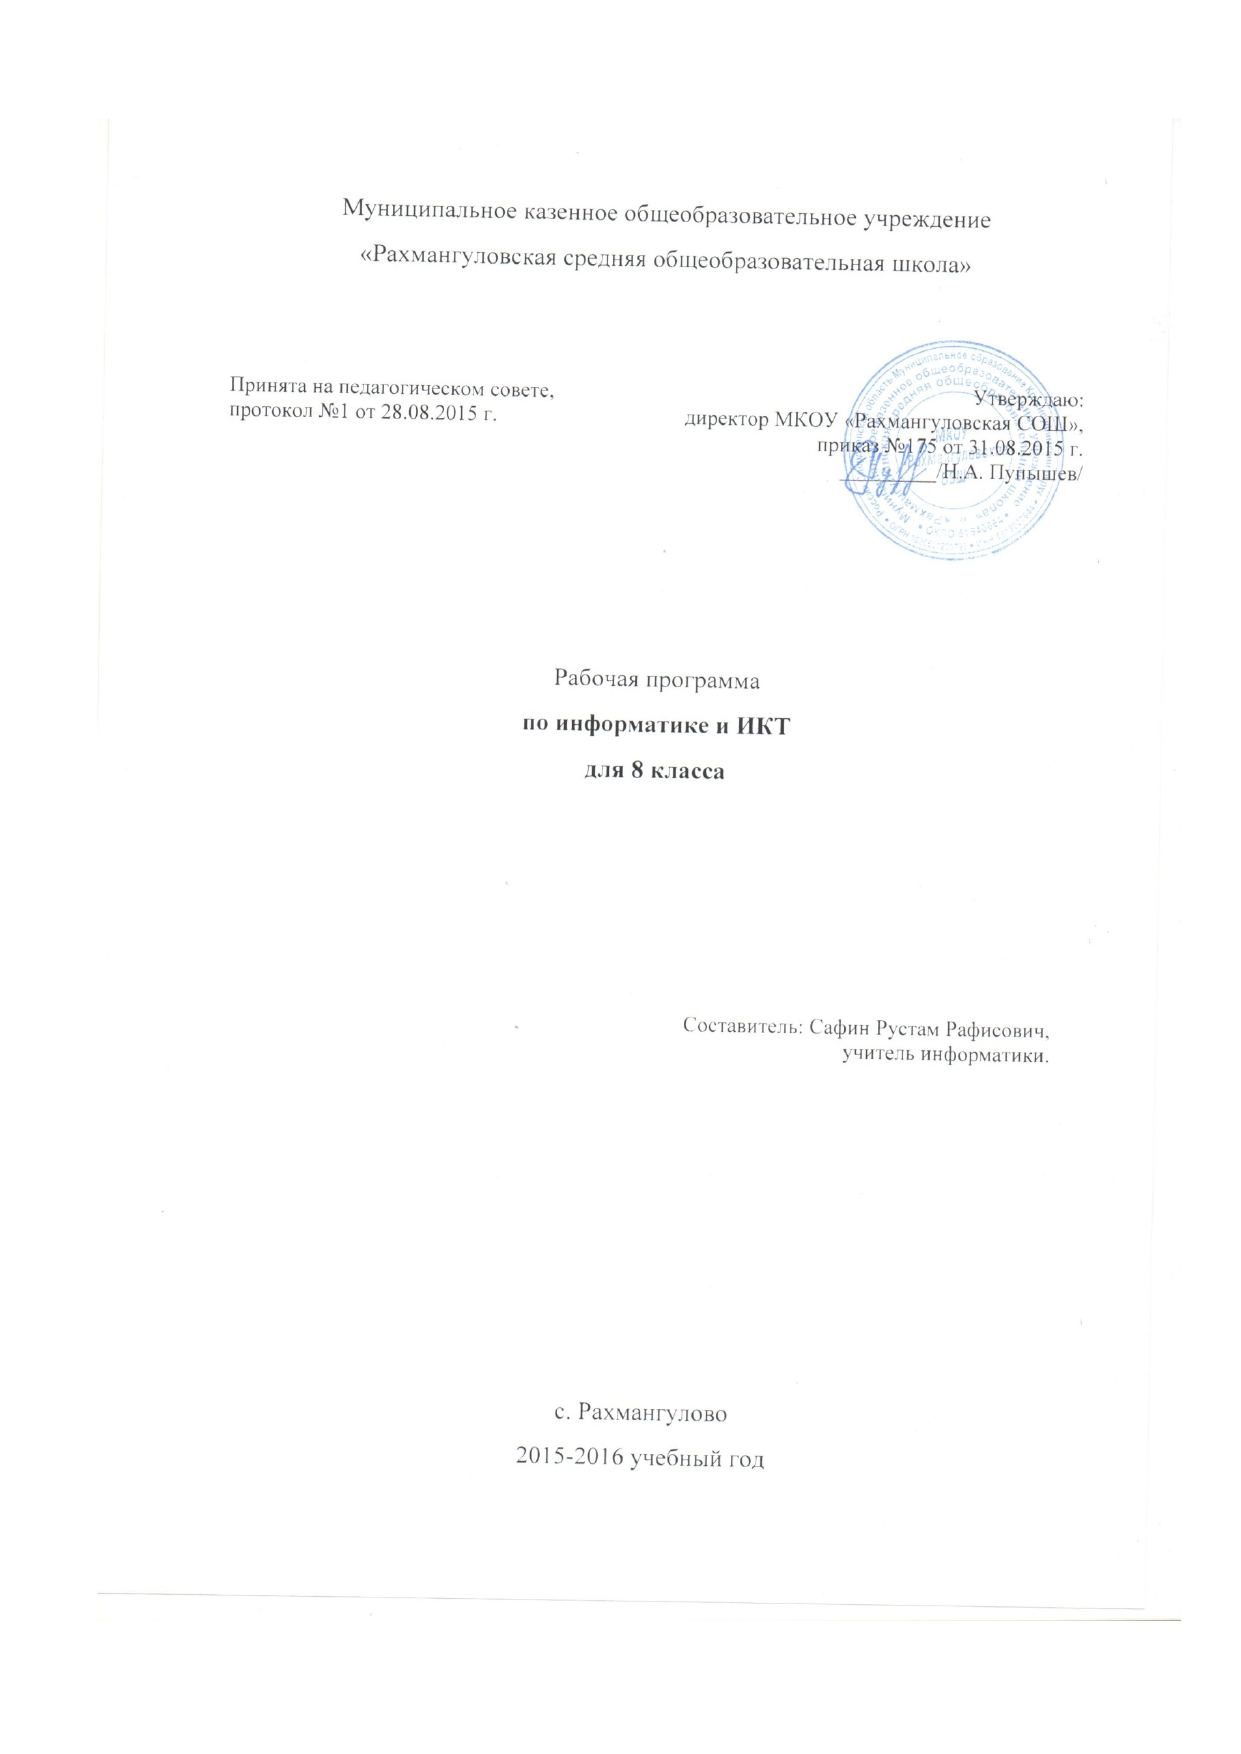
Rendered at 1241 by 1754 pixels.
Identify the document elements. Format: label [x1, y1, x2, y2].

picture [88, 118, 1182, 1621]
